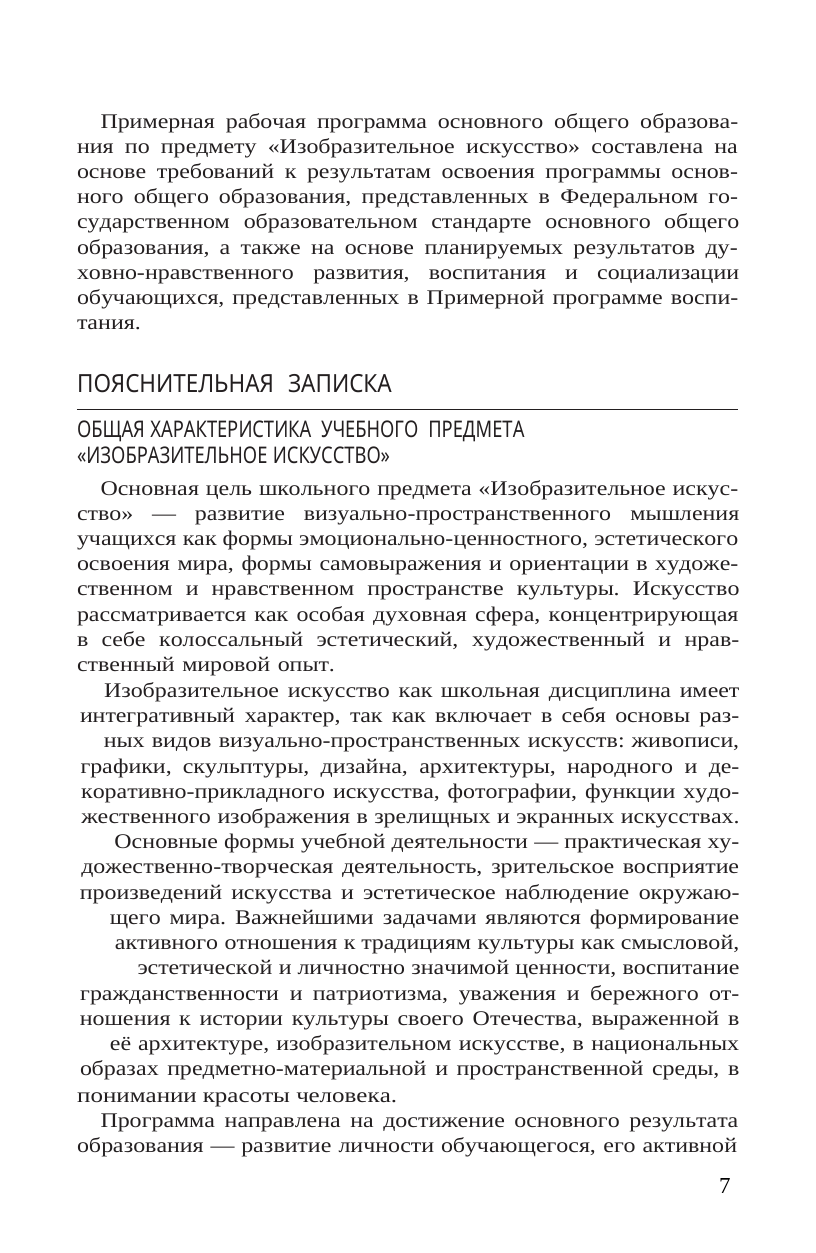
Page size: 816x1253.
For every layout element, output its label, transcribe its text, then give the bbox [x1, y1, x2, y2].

subtitle ПОЯСНИТЕЛЬНАЯ ЗАПИСКА [77, 366, 751, 400]
text Примерная рабочая программа основного общего образова- ния по предмету «Изобразительное искусство» составлена на основе требований к результатам освоения программы основ- ного общего образования, представленных в Федеральном го- сударственном образовательном стандарте основного общего образования, а также на основе планируемых результатов ду- ховно-нравственного развития, воспитания и социализации обучающихся, представленных в Примерной программе воспи- тания. [77, 108, 739, 334]
text Программа направлена на достижение основного результата образования — развитие личности обучающегося, его активной [77, 1108, 739, 1157]
text Изобразительное искусство как школьная дисциплина имеет интегративный характер, так как включает в себя основы раз- ных видов визуально-пространственных искусств: живописи, графики, скульптуры, дизайна, архитектуры, народного и де- коративно-прикладного искусства, фотографии, функции худо- жественного изображения в зрелищных и экранных искусствах. Основные формы учебной деятельности — практическая ху- дожественно-творческая деятельность, зрительское восприятие произведений искусства и эстетическое наблюдение окружаю- щего мира. Важнейшими задачами являются формирование активного отношения к традициям культуры как смысловой, эстетической и личностно значимой ценности, воспитание гражданственности и патриотизма, уважения и бережного от- ношения к истории культуры своего Отечества, выраженной в её архитектуре, изобразительном искусстве, в национальных образах предметно-материальной и пространственной среды, в [77, 678, 739, 1080]
subtitle ОБЩАЯ ХАРАКТЕРИСТИКА УЧЕБНОГО ПРЕДМЕТА [77, 417, 751, 443]
text «ИЗОБРАЗИТЕЛЬНОЕ ИСКУССТВО» [77, 443, 751, 468]
text Основная цель школьного предмета «Изобразительное искус- ство» — развитие визуально-пространственного мышления учащихся как формы эмоционально-ценностного, эстетического освоения мира, формы самовыражения и ориентации в художе- ственном и нравственном пространстве культуры. Искусство рассматривается как особая духовная сфера, концентрирующая в себе колоссальный эстетический, художественный и нрав- ственный мировой опыт. [77, 475, 739, 676]
text понимании красоты человека. [77, 1083, 751, 1107]
